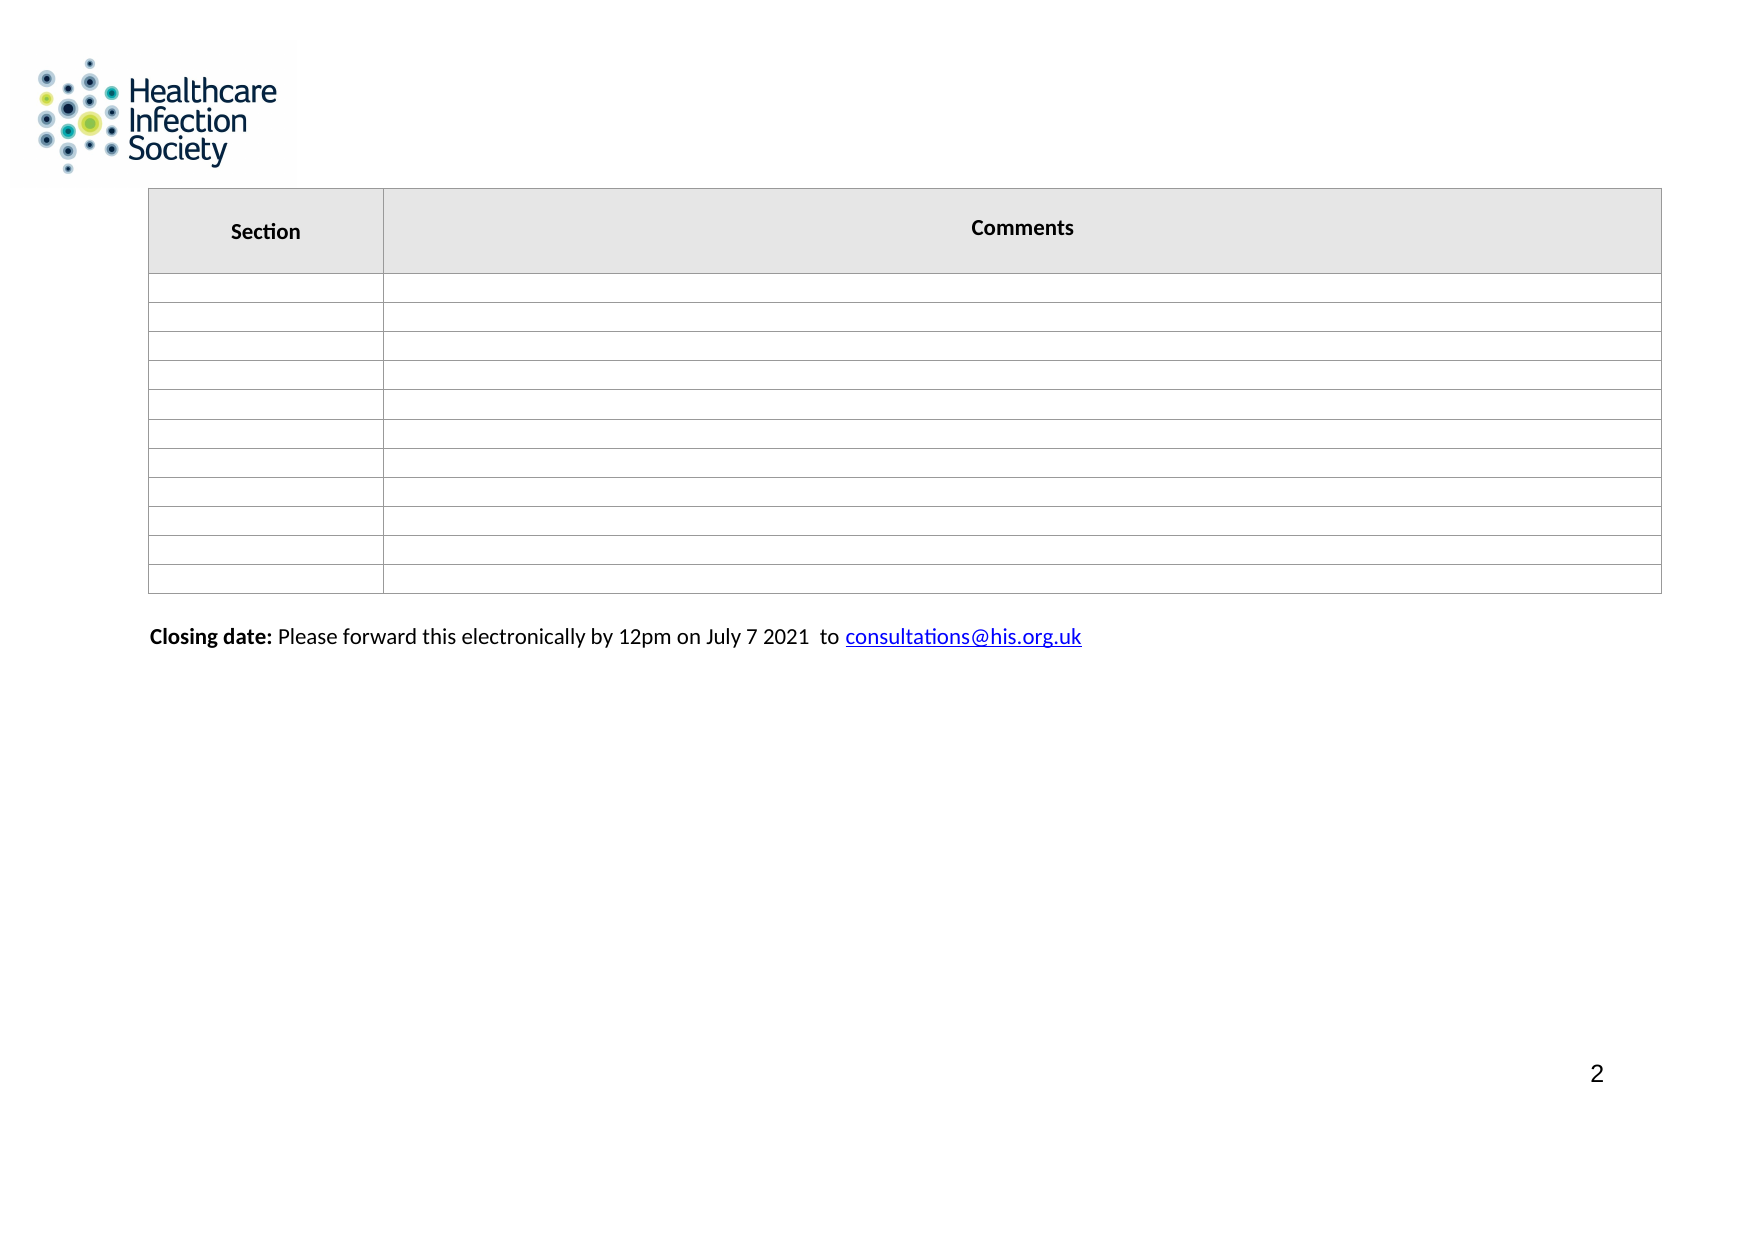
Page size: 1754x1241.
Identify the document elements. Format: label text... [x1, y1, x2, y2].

table_cell [149, 507, 383, 535]
table_cell [149, 361, 383, 389]
table_cell [149, 390, 383, 418]
text Closing date: Please forward this electronically by 12pm on July 7 2021 to consultations@his.org.uk [150, 622, 1604, 650]
table_header Comments [384, 189, 1661, 273]
table_cell [149, 332, 383, 360]
table_cell [384, 303, 1661, 331]
picture [10, 40, 298, 188]
table_cell [384, 390, 1661, 418]
table_cell [149, 449, 383, 477]
table_cell [384, 449, 1661, 477]
table_cell [384, 536, 1661, 564]
table_cell [149, 420, 383, 447]
table_cell [384, 361, 1661, 389]
table_cell [149, 478, 383, 506]
table_header Section [149, 189, 383, 273]
table_cell [149, 536, 383, 564]
table_cell [149, 274, 383, 302]
table_cell [384, 332, 1661, 360]
table_cell [384, 507, 1661, 535]
table_cell [149, 303, 383, 331]
table_cell [149, 565, 383, 593]
table_cell [384, 420, 1661, 447]
table_cell [384, 565, 1661, 593]
table_cell [384, 478, 1661, 506]
table_cell [384, 274, 1661, 302]
